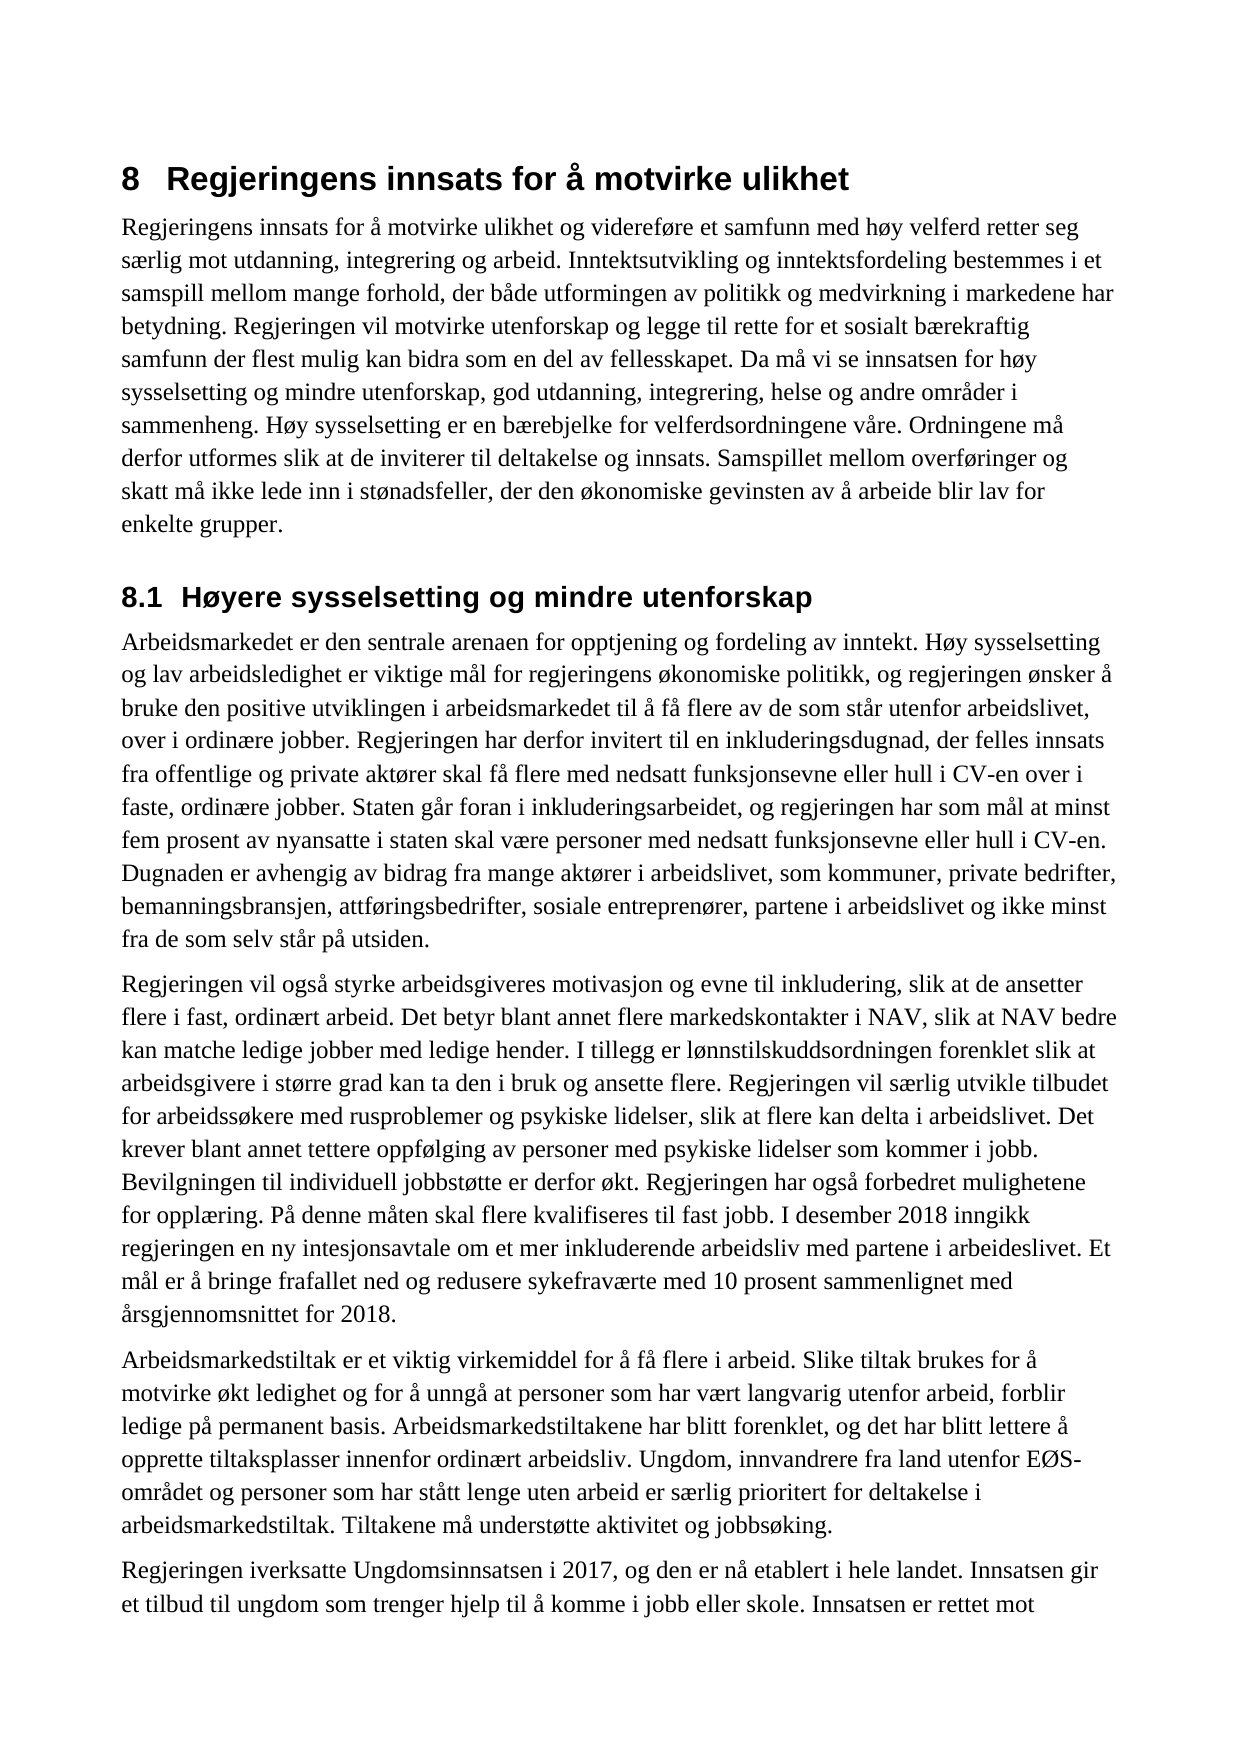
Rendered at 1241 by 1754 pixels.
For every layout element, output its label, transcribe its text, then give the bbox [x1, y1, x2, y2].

subtitle Regjeringens innsats for å motvirke ulikhet [121, 159, 1119, 198]
text Arbeidsmarkedstiltak er et viktig virkemiddel for å få flere i arbeid. Slike tiltak brukes for å motvirke økt ledighet og for å unngå at personer som har vært langvarig utenfor arbeid, forblir ledige på permanent basis. Arbeidsmarkedstiltakene har blitt forenklet, og det har blitt lettere å opprette tiltaksplasser innenfor ordinært arbeidsliv. Ungdom, innvandrere fra land utenfor EØS-området og personer som har stått lenge uten arbeid er særlig prioritert for deltakelse i arbeidsmarkedstiltak. Tiltakene må understøtte aktivitet og jobbsøking. [121, 1345, 1119, 1539]
text Regjeringens innsats for å motvirke ulikhet og videreføre et samfunn med høy velferd retter seg særlig mot utdanning, integrering og arbeid. Inntektsutvikling og inntektsfordeling bestemmes i et samspill mellom mange forhold, der både utformingen av politikk og medvirkning i markedene har betydning. Regjeringen vil motvirke utenforskap og legge til rette for et sosialt bærekraftig samfunn der flest mulig kan bidra som en del av fellesskapet. Da må vi se innsatsen for høy sysselsetting og mindre utenforskap, god utdanning, integrering, helse og andre områder i sammenheng. Høy sysselsetting er en bærebjelke for velferdsordningene våre. Ordningene må derfor utformes slik at de inviterer til deltakelse og innsats. Samspillet mellom overføringer og skatt må ikke lede inn i stønadsfeller, der den økonomiske gevinsten av å arbeide blir lav for enkelte grupper. [121, 212, 1119, 538]
text Arbeidsmarkedet er den sentrale arenaen for opptjening og fordeling av inntekt. Høy sysselsetting og lav arbeidsledighet er viktige mål for regjeringens økonomiske politikk, og regjeringen ønsker å bruke den positive utviklingen i arbeidsmarkedet til å få flere av de som står utenfor arbeidslivet, over i ordinære jobber. Regjeringen har derfor invitert til en inkluderingsdugnad, der felles innsats fra offentlige og private aktører skal få flere med nedsatt funksjonsevne eller hull i CV-en over i faste, ordinære jobber. Staten går foran i inkluderingsarbeidet, og regjeringen har som mål at minst fem prosent av nyansatte i staten skal være personer med nedsatt funksjonsevne eller hull i CV-en. Dugnaden er avhengig av bidrag fra mange aktører i arbeidslivet, som kommuner, private bedrifter, bemanningsbransjen, attføringsbedrifter, sosiale entreprenører, partene i arbeidslivet og ikke minst fra de som selv står på utsiden. [121, 627, 1119, 952]
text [121, 1556, 1119, 1617]
subtitle Høyere sysselsetting og mindre utenforskap [121, 580, 1119, 613]
text Regjeringen vil også styrke arbeidsgiveres motivasjon og evne til inkludering, slik at de ansetter flere i fast, ordinært arbeid. Det betyr blant annet flere markedskontakter i NAV, slik at NAV bedre kan matche ledige jobber med ledige hender. I tillegg er lønnstilskuddsordningen forenklet slik at arbeidsgivere i større grad kan ta den i bruk og ansette flere. Regjeringen vil særlig utvikle tilbudet for arbeidssøkere med rusproblemer og psykiske lidelser, slik at flere kan delta i arbeidslivet. Det krever blant annet tettere oppfølging av personer med psykiske lidelser som kommer i jobb. Bevilgningen til individuell jobbstøtte er derfor økt. Regjeringen har også forbedret mulighetene for opplæring. På denne måten skal flere kvalifiseres til fast jobb. I desember 2018 inngikk regjeringen en ny intesjonsavtale om et mer inkluderende arbeidsliv med partene i arbeideslivet. Et mål er å bringe frafallet ned og redusere sykefraværte med 10 prosent sammenlignet med årsgjennomsnittet for 2018. [121, 969, 1119, 1328]
